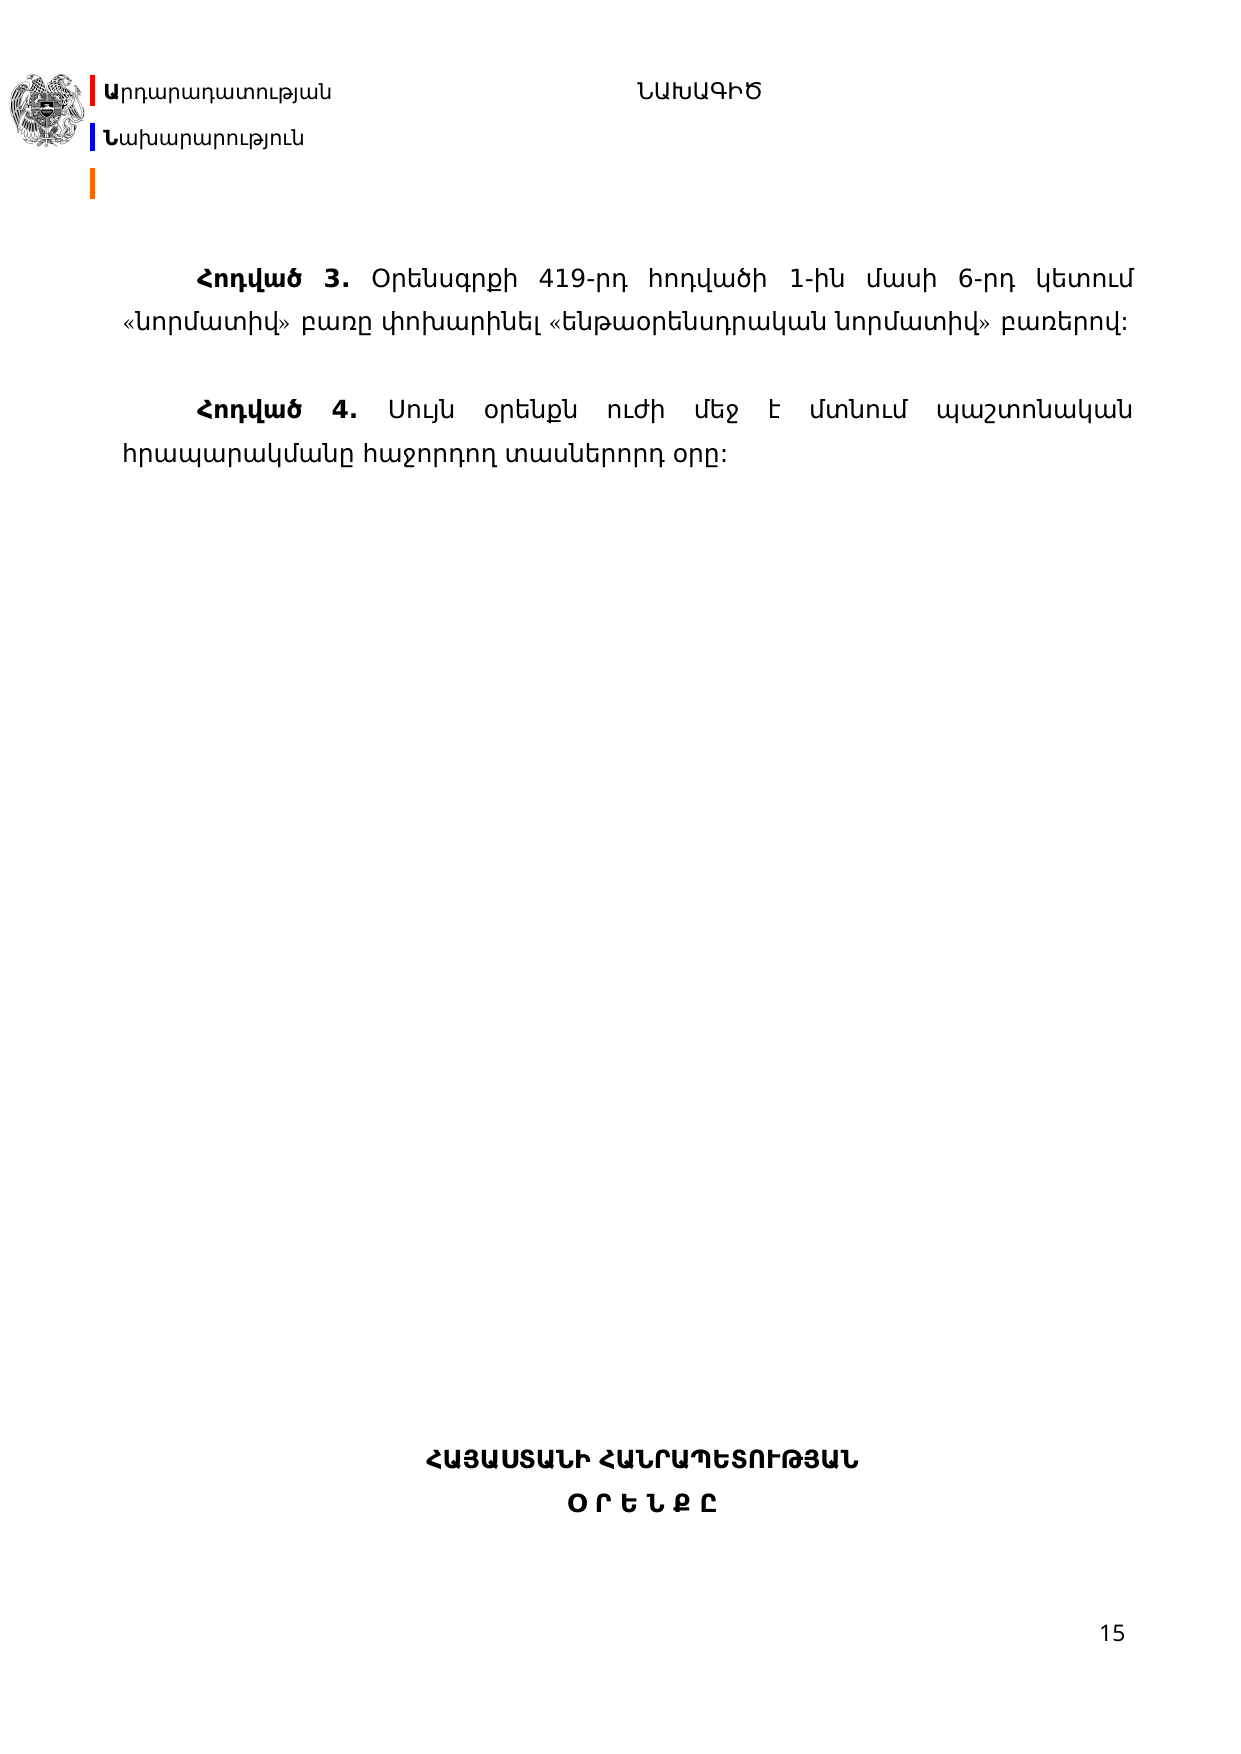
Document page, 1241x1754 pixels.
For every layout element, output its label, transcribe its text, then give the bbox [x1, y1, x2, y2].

text Օ Ր Ե Ն Ք Ը [122, 1489, 1125, 1518]
text ՀԱՅԱՍՏԱՆԻ ՀԱՆՐԱՊԵՏՈՒԹՅԱՆ [122, 1445, 1125, 1474]
text Հոդված 3. Օրենսգրքի 419-րդ հոդվածի 1-ին մասի 6-րդ կետում նորմատիվ բառը փոխարինել ենթաօրենսդրական նորմատիվ բառերով: [122, 264, 1134, 337]
picture [9, 73, 85, 147]
text Հոդված 4. Uույն oրենքն ուժի մեջ է մտնում պաշտոնական հրապարակմանը հաջորդող տաuներորդ oրը: [122, 395, 1134, 468]
